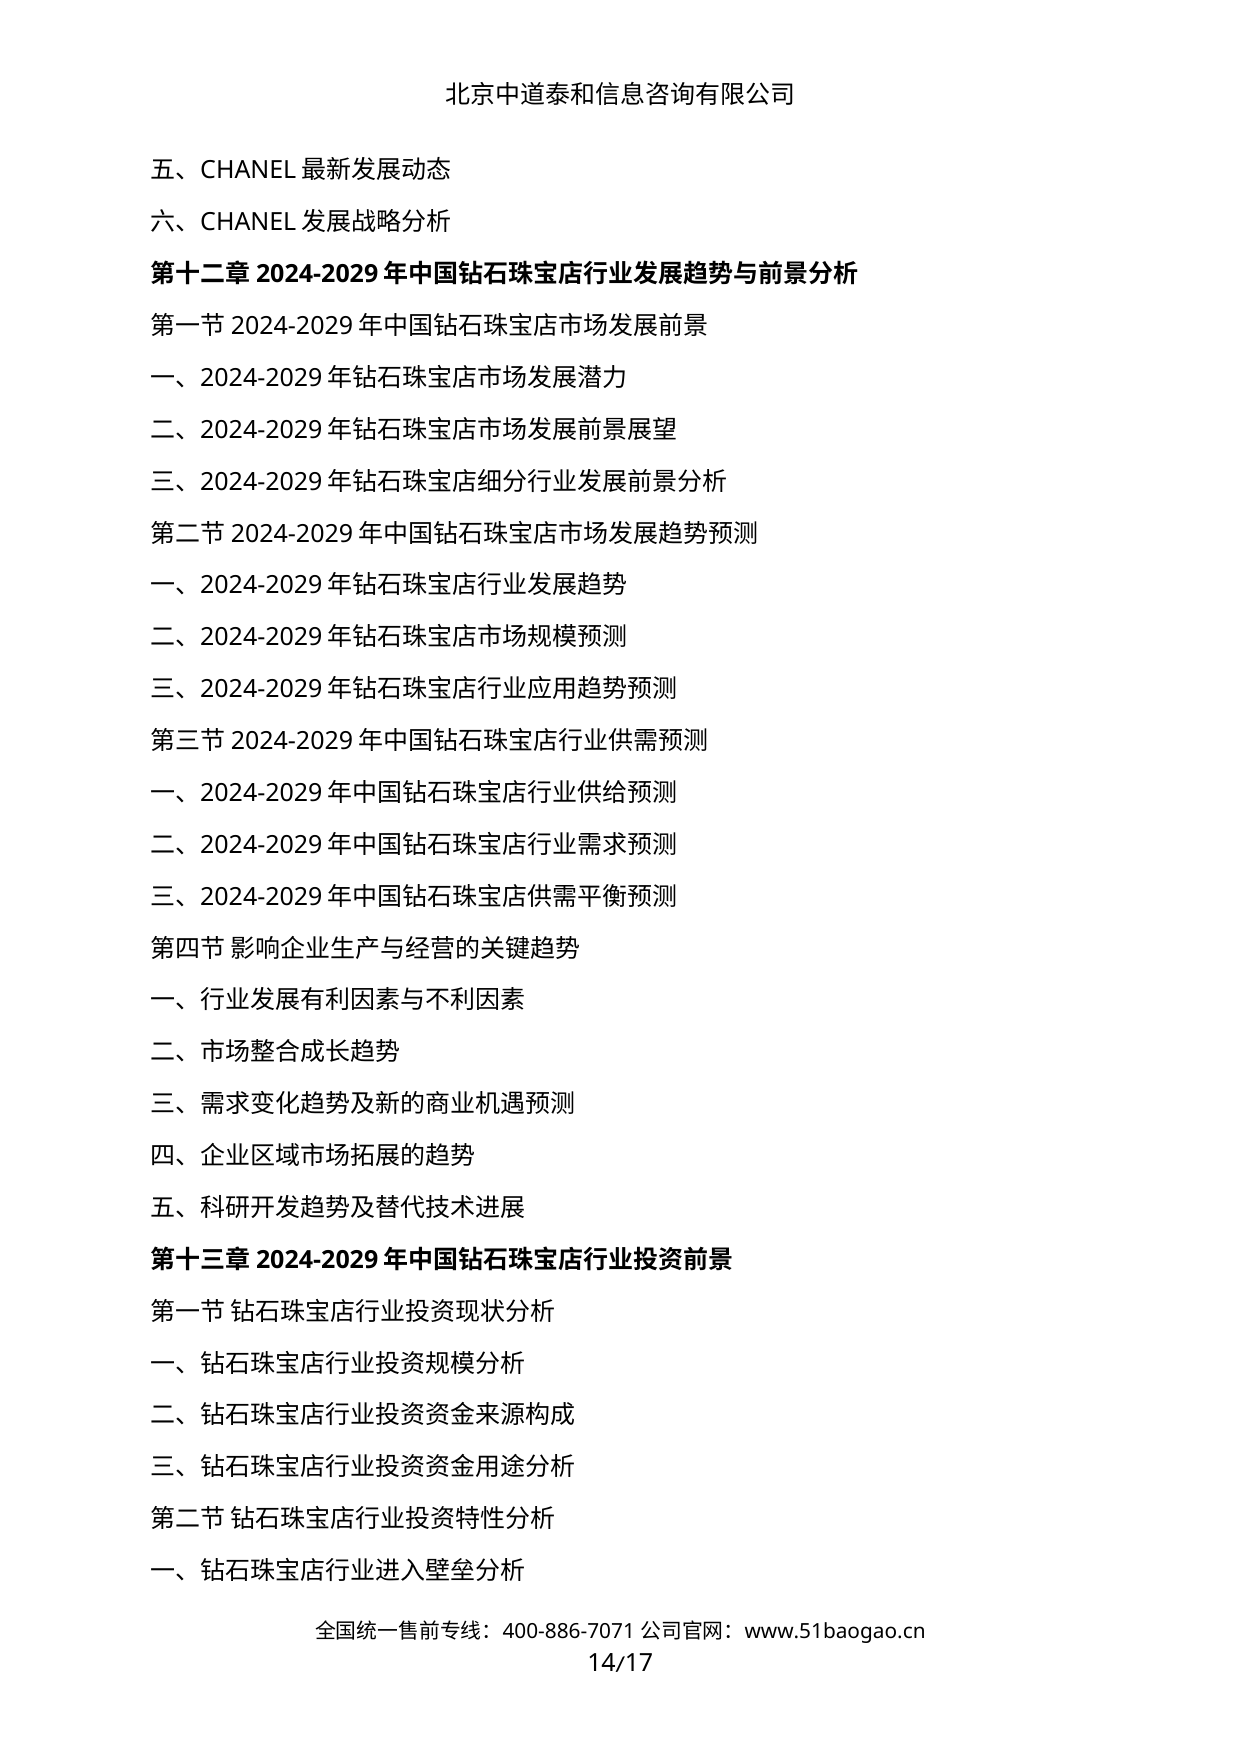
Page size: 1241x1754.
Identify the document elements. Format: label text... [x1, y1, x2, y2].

text 第十二章 2024-2029年中国钻石珠宝店行业发展趋势与前景分析 [150, 254, 1090, 290]
text 三、2024-2029年钻石珠宝店行业应用趋势预测 [150, 669, 1090, 705]
text 第四节 影响企业生产与经营的关键趋势 [150, 928, 1090, 964]
text 二、2024-2029年钻石珠宝店市场发展前景展望 [150, 409, 1090, 446]
text 一、2024-2029年钻石珠宝店市场发展潜力 [150, 357, 1090, 394]
text 二、市场整合成长趋势 [150, 1032, 1090, 1068]
text 一、钻石珠宝店行业投资规模分析 [150, 1343, 1090, 1379]
text 六、CHANEL发展战略分析 [150, 202, 1090, 238]
text 三、2024-2029年中国钻石珠宝店供需平衡预测 [150, 876, 1090, 912]
text 二、2024-2029年中国钻石珠宝店行业需求预测 [150, 824, 1090, 861]
text 第二节 钻石珠宝店行业投资特性分析 [150, 1499, 1090, 1535]
text 一、2024-2029年中国钻石珠宝店行业供给预测 [150, 772, 1090, 809]
text 第一节 钻石珠宝店行业投资现状分析 [150, 1291, 1090, 1327]
text 第三节 2024-2029年中国钻石珠宝店行业供需预测 [150, 721, 1090, 757]
text 二、2024-2029年钻石珠宝店市场规模预测 [150, 617, 1090, 653]
text 三、2024-2029年钻石珠宝店细分行业发展前景分析 [150, 461, 1090, 497]
text 五、CHANEL最新发展动态 [150, 150, 1090, 186]
text 二、钻石珠宝店行业投资资金来源构成 [150, 1395, 1090, 1431]
text 三、钻石珠宝店行业投资资金用途分析 [150, 1447, 1090, 1483]
text 四、企业区域市场拓展的趋势 [150, 1136, 1090, 1172]
text 第一节 2024-2029年中国钻石珠宝店市场发展前景 [150, 306, 1090, 342]
text 三、需求变化趋势及新的商业机遇预测 [150, 1084, 1090, 1120]
text 一、2024-2029年钻石珠宝店行业发展趋势 [150, 565, 1090, 601]
text 第十三章 2024-2029年中国钻石珠宝店行业投资前景 [150, 1239, 1090, 1276]
text 一、行业发展有利因素与不利因素 [150, 980, 1090, 1016]
text 第二节 2024-2029年中国钻石珠宝店市场发展趋势预测 [150, 513, 1090, 549]
text 一、钻石珠宝店行业进入壁垒分析 [150, 1551, 1090, 1587]
text 五、科研开发趋势及替代技术进展 [150, 1187, 1090, 1224]
